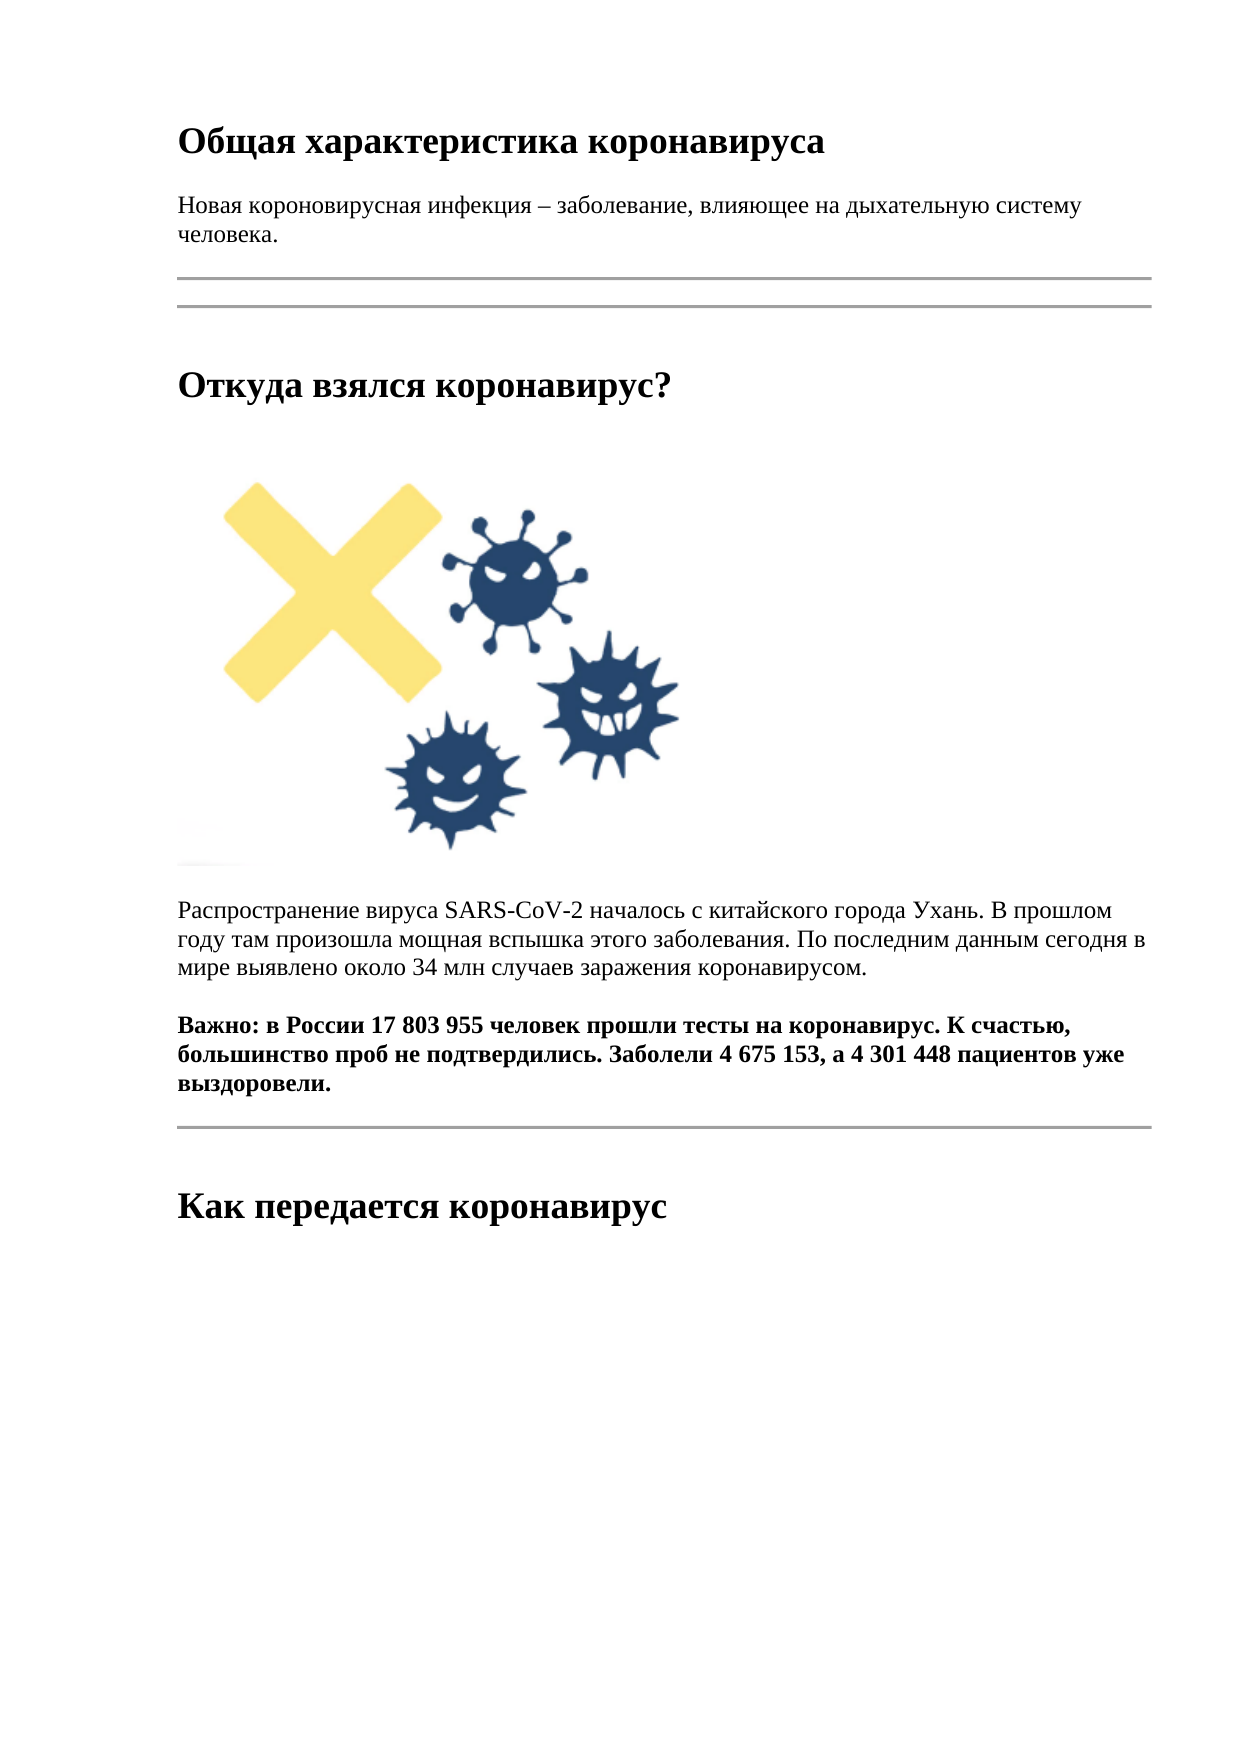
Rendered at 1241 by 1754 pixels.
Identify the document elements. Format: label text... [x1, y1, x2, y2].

text Важно: в России 17 803 955 человек прошли тесты на коронавирус. К счастью, большинство проб не подтвердились. Заболели 4 675 153, а 4 301 448 пациентов уже выздоровели. [177, 1010, 1152, 1097]
text Общая характеристика коронавируса [177, 118, 1152, 161]
text Откуда взялся коронавирус? [177, 362, 1152, 405]
picture [177, 434, 712, 866]
text Новая короновирусная инфекция – заболевание, влияющее на дыхательную систему человека. [177, 190, 1152, 248]
text Распространение вируса SARS-CoV-2 началось с китайского города Ухань. В прошлом году там произошла мощная вспышка этого заболевания. По последним данным сегодня в мире выявлено около 34 млн случаев заражения коронавирусом. [177, 895, 1152, 981]
text Как передается коронавируc [177, 1183, 1152, 1226]
